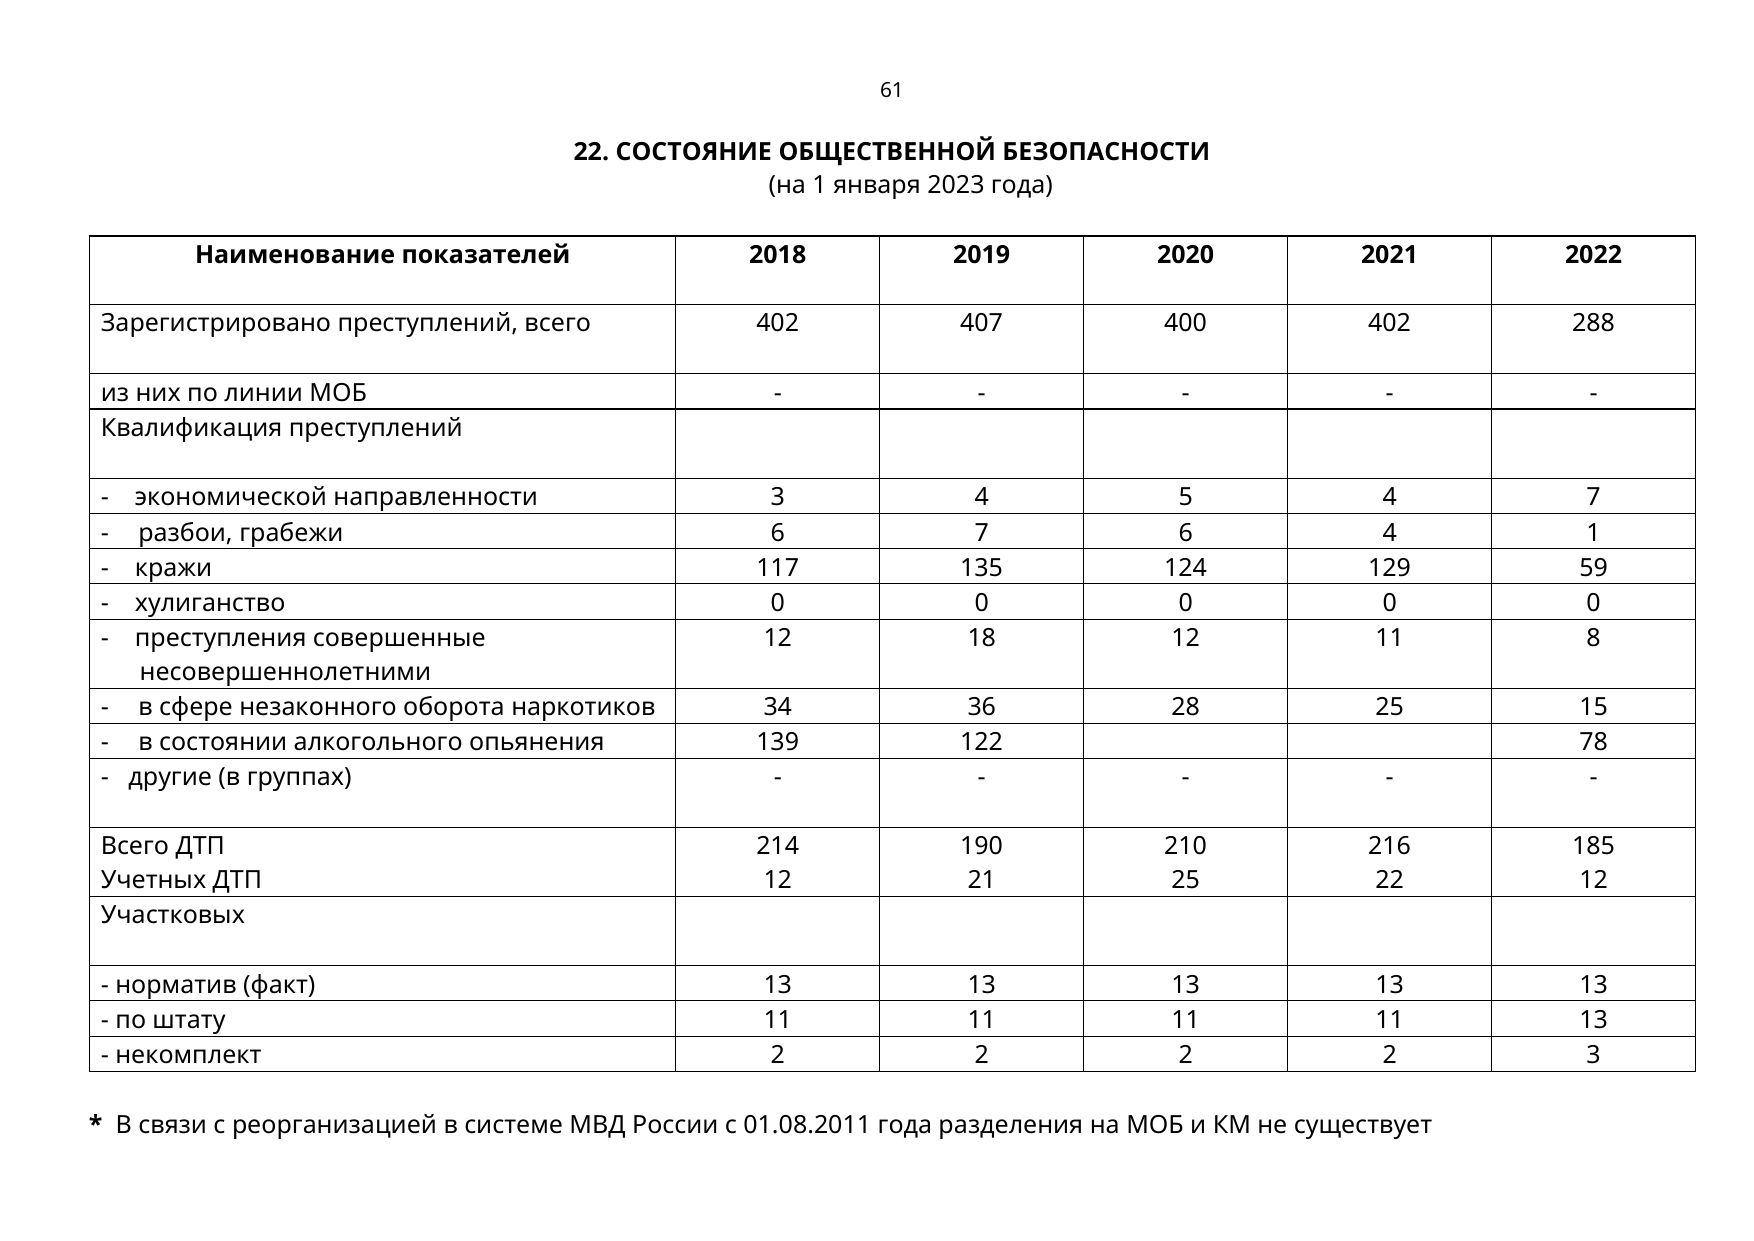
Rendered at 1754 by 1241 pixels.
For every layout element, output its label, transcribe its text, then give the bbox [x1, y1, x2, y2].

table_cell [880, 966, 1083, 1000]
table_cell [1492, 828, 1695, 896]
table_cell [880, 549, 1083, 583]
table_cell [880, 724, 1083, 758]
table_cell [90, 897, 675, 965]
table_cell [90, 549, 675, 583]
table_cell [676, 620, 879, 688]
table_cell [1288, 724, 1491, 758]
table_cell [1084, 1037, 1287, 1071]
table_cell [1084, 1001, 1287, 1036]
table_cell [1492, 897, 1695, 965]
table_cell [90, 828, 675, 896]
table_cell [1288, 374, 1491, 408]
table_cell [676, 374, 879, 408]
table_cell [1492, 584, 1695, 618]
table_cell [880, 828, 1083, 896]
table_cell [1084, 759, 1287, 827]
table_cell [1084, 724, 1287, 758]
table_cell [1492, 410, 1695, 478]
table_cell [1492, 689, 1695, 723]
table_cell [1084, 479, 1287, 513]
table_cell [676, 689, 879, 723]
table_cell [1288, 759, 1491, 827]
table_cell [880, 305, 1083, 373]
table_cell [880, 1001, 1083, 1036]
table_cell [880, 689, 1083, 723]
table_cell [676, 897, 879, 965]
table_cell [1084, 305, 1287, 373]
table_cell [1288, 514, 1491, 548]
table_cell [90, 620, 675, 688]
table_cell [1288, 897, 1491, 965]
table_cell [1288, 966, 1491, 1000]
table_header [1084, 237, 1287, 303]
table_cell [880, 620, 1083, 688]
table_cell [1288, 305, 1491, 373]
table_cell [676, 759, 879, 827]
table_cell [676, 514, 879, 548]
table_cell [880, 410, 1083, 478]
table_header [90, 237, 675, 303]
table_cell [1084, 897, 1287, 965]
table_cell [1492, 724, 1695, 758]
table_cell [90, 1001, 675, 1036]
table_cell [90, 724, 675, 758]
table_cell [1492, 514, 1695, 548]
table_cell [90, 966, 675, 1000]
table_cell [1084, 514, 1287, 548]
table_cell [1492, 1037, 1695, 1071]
text (на 1 января 2023 года) [126, 167, 1695, 201]
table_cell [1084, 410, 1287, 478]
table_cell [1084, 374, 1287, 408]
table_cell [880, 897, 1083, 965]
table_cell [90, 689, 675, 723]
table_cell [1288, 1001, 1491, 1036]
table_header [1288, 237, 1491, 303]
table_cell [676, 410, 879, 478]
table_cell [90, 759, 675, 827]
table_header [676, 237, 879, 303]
text 22. СОСТОЯНИЕ ОБЩЕСТВЕННОЙ БЕЗОПАСНОСТИ [89, 133, 1695, 167]
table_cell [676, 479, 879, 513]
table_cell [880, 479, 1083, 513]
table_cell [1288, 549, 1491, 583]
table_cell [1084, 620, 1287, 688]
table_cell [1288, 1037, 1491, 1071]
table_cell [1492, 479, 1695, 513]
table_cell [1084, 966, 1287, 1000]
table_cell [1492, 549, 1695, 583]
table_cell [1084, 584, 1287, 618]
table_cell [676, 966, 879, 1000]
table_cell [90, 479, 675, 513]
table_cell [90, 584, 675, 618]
text * В связи с реорганизацией в системе МВД России с 01.08.2011 года разделения на МОБ и КМ не существует [89, 1106, 1695, 1140]
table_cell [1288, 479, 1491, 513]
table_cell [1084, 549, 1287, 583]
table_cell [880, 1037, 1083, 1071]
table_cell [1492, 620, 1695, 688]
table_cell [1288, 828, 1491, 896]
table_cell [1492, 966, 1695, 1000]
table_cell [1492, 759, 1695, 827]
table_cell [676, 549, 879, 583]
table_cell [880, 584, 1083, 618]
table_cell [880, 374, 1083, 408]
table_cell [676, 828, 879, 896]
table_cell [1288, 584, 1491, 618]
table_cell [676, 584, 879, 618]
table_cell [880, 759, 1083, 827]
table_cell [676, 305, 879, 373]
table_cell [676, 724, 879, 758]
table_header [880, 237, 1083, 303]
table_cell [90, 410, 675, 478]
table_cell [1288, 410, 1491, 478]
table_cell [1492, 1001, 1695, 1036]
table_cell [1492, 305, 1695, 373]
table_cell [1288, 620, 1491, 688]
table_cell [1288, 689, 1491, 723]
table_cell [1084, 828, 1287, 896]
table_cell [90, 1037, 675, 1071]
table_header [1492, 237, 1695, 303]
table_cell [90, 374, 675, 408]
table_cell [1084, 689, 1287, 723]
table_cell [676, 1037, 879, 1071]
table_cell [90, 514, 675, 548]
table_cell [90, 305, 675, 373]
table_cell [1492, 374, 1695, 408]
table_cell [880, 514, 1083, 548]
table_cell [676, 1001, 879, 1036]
